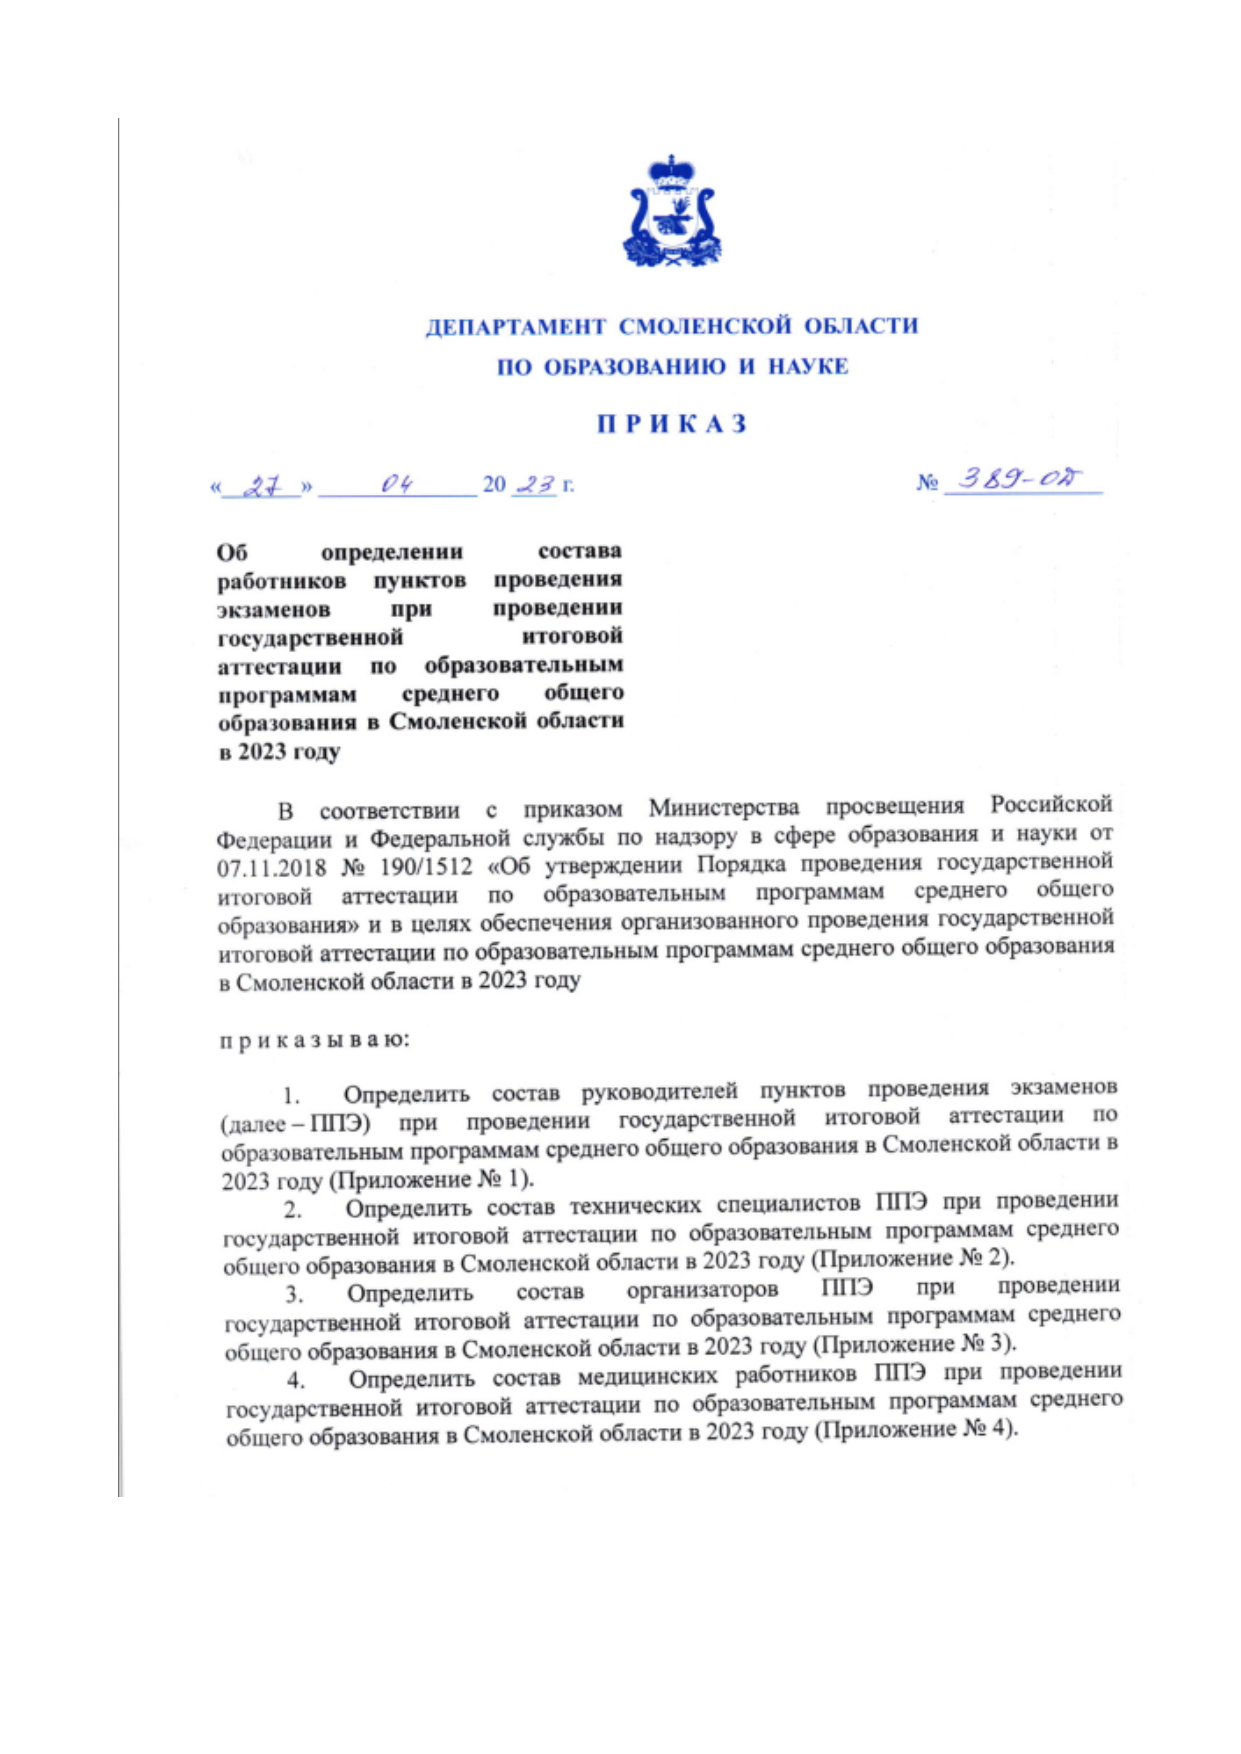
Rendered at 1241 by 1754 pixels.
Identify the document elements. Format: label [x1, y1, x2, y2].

picture [118, 118, 1155, 1497]
